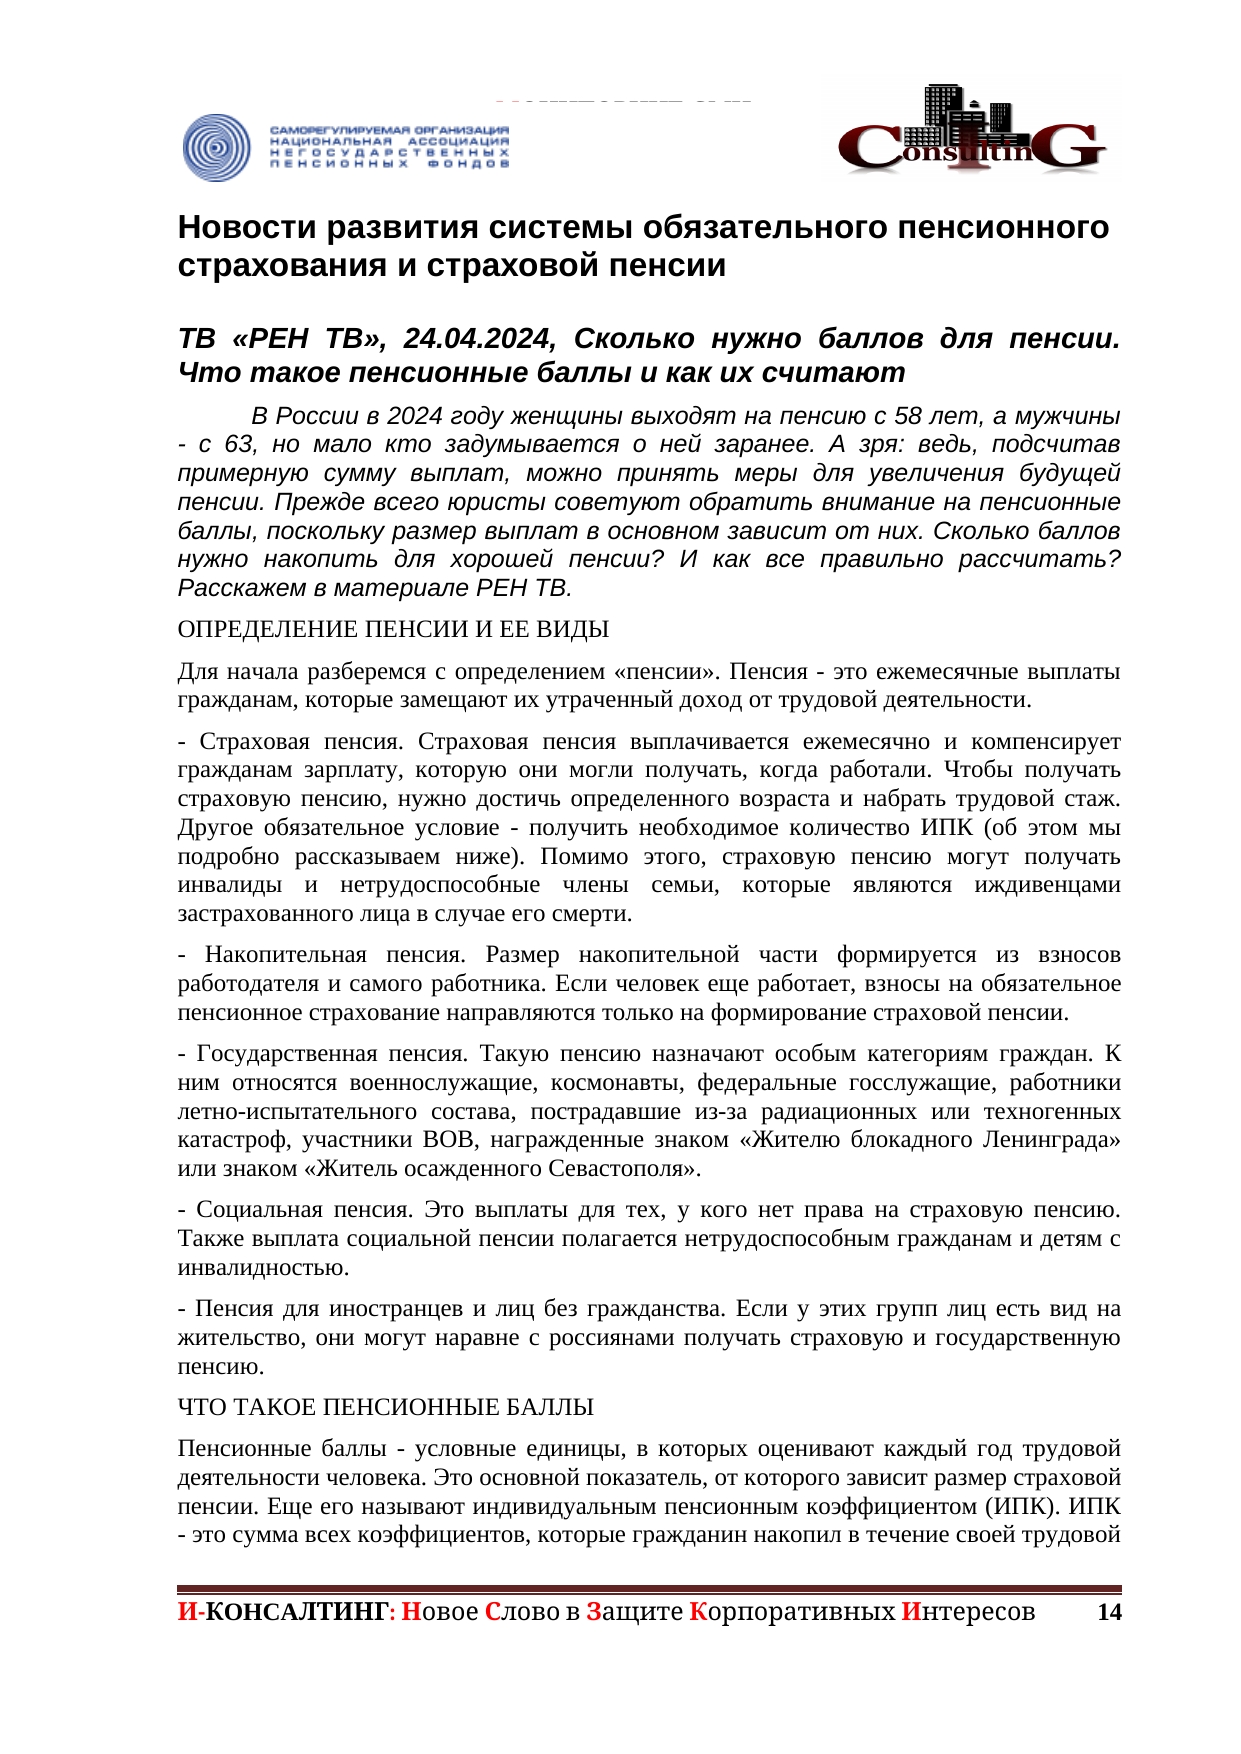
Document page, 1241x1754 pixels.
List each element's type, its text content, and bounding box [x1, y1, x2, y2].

subtitle ТВ «РЕН ТВ», 24.04.2024, Сколько нужно баллов для пенсии. Что такое пенсионные баллы и как их считают [177, 321, 1122, 388]
subtitle В России в 2024 году женщины выходят на пенсию с 58 лет, а мужчины - с 63, но мало кто задумывается о ней заранее. А зря: ведь, подсчитав примерную сумму выплат, можно принять меры для увеличения будущей пенсии. Прежде всего юристы советуют обратить внимание на пенсионные баллы, поскольку размер выплат в основном зависит от них. Сколько баллов нужно накопить для хорошей пенсии? И как все правильно рассчитать? Расскажем в материале РЕН ТВ. [177, 401, 1122, 602]
text - Государственная пенсия. Такую пенсию назначают особым категориям граждан. К ним относятся военнослужащие, космонавты, федеральные госслужащие, работники летно-испытательного состава, пострадавшие из-за радиационных или техногенных катастроф, участники ВОВ, награжденные знаком «Жителю блокадного Ленинграда» или знаком «Житель осажденного Севастополя». [177, 1038, 1122, 1182]
picture [821, 73, 1122, 182]
text ЧТО ТАКОЕ ПЕНСИОННЫЕ БАЛЛЫ [177, 1392, 1122, 1421]
text - Пенсия для иностранцев и лиц без гражданства. Если у этих групп лиц есть вид на жительство, они могут наравне с россиянами получать страховую и государственную пенсию. [177, 1293, 1122, 1379]
subtitle Новости развития системы обязательного пенсионного страхования и страховой пенсии [177, 207, 1122, 284]
text - Социальная пенсия. Это выплаты для тех, у кого нет права на страховую пенсию. Также выплата социальной пенсии полагается нетрудоспособным гражданам и детям с инвалидностью. [177, 1194, 1122, 1281]
text Для начала разберемся с определением «пенсии». Пенсия - это ежемесячные выплаты гражданам, которые замещают их утраченный доход от трудовой деятельности. [177, 656, 1122, 713]
text - Страховая пенсия. Страховая пенсия выплачивается ежемесячно и компенсирует гражданам зарплату, которую они могли получать, когда работали. Чтобы получать страховую пенсию, нужно достичь определенного возраста и набрать трудовой стаж. Другое обязательное условие - получить необходимое количество ИПК (об этом мы подробно рассказываем ниже). Помимо этого, страховую пенсию могут получать инвалиды и нетрудоспособные члены семьи, которые являются иждивенцами застрахованного лица в случае его смерти. [177, 726, 1122, 927]
text - Накопительная пенсия. Размер накопительной части формируется из взносов работодателя и самого работника. Если человек еще работает, взносы на обязательное пенсионное страхование направляются только на формирование страховой пенсии. [177, 939, 1122, 1026]
text ОПРЕДЕЛЕНИЕ ПЕНСИИ И ЕЕ ВИДЫ [177, 614, 1122, 643]
picture [183, 114, 509, 182]
